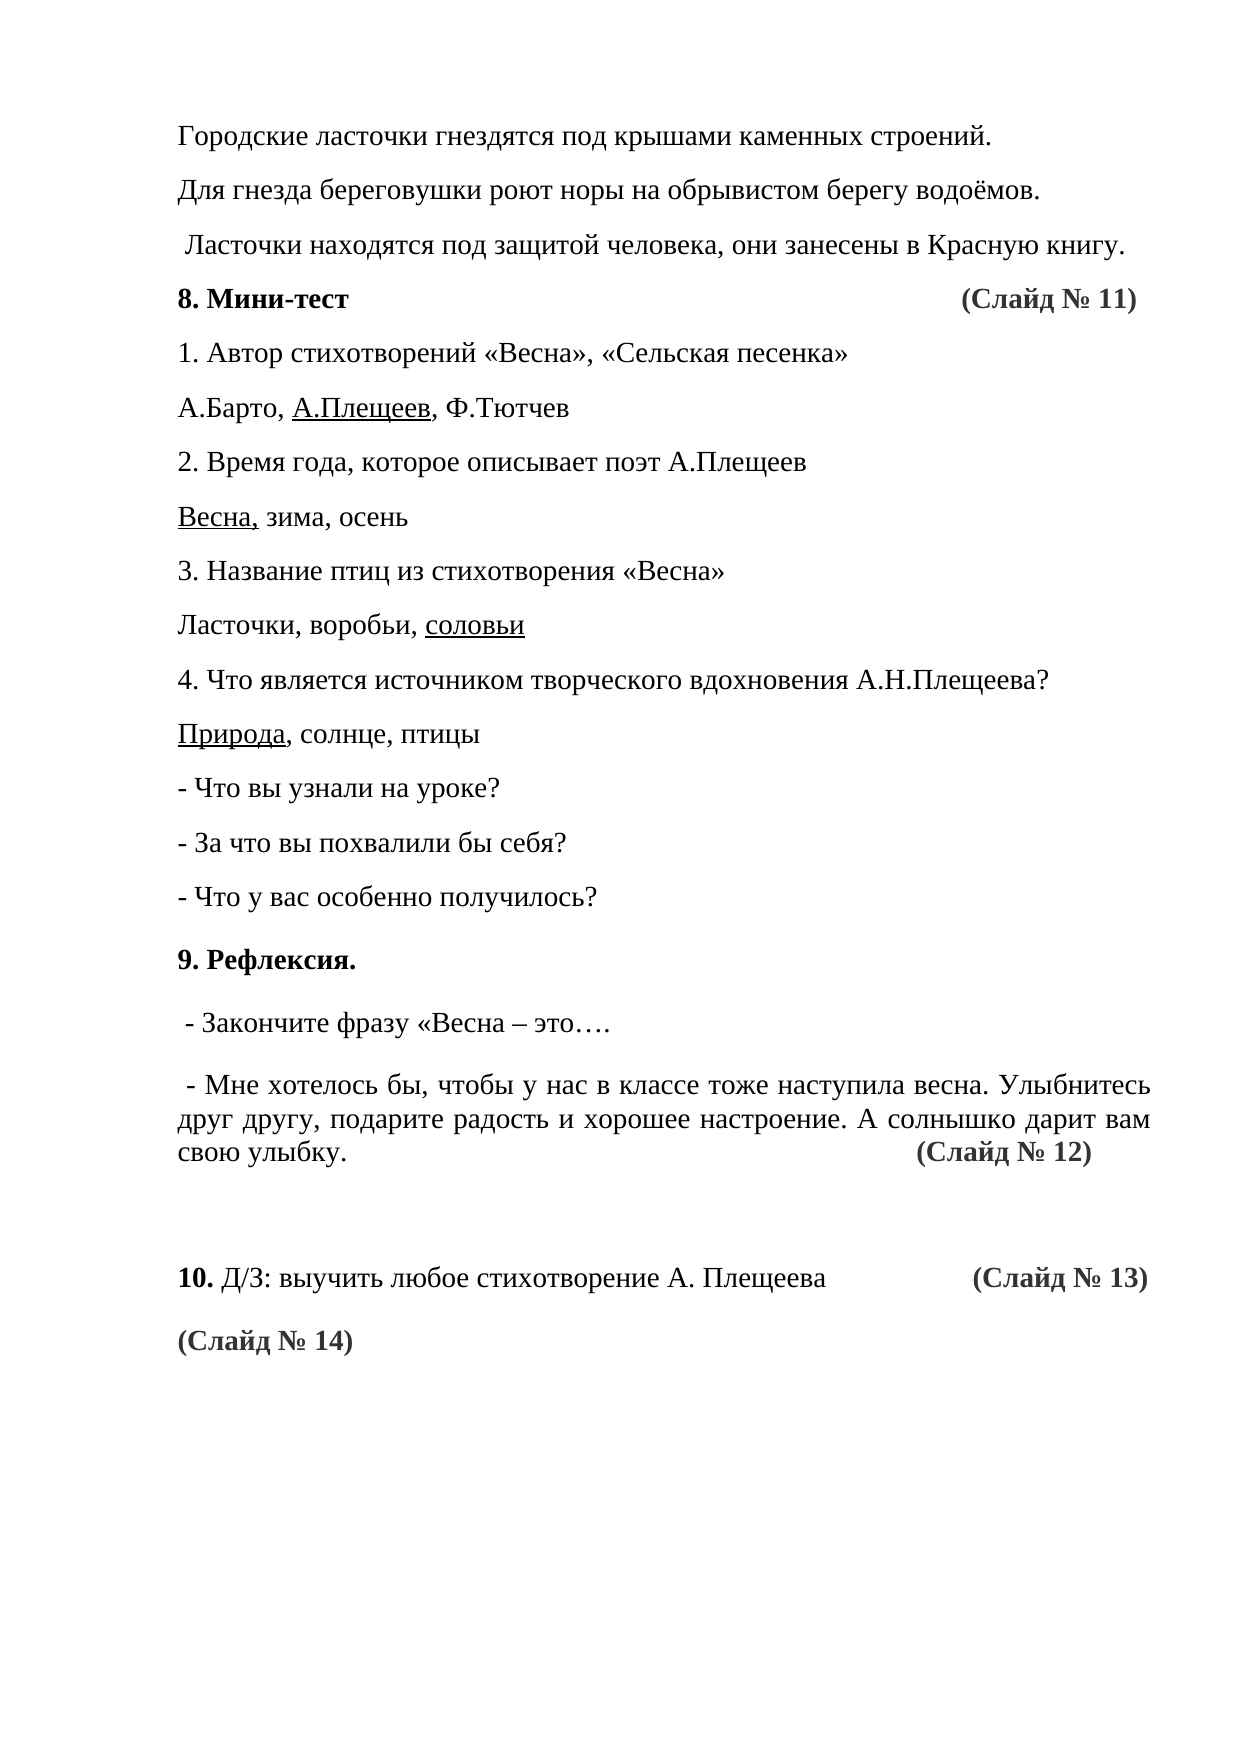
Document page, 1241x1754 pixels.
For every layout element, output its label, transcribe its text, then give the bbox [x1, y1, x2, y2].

text А.Барто, А.Плещеев, Ф.Тютчев [177, 390, 1152, 423]
text 8. Мини-тест (Слайд № 11) [177, 281, 1152, 315]
text Весна, зима, осень [177, 499, 1152, 532]
text 4. Что является источником творческого вдохновения А.Н.Плещеева? [177, 662, 1152, 695]
text 2. Время года, которое описывает поэт А.Плещеев [177, 444, 1152, 478]
text Ласточки находятся под защитой человека, они занесены в Красную книгу. [177, 227, 1152, 260]
text - Мне хотелось бы, чтобы у нас в классе тоже наступила весна. Улыбнитесь друг другу, подарите радость и хорошее настроение. А солнышко дарит вам свою улыбку. (Слайд № 12) [177, 1067, 1152, 1168]
text - Закончите фразу «Весна – это…. [177, 1005, 1152, 1038]
text 10. Д/З: выучить любое стихотворение А. Плещеева (Слайд № 13) [177, 1260, 1152, 1293]
text Ласточки, воробьи, соловьи [177, 607, 1152, 641]
text - За что вы похвалили бы себя? [177, 825, 1152, 858]
text - Что у вас особенно получилось? [177, 879, 1152, 913]
text - Что вы узнали на уроке? [177, 771, 1152, 804]
text Городские ласточки гнездятся под крышами каменных строений. [177, 118, 1152, 152]
text (Слайд № 14) [177, 1323, 1152, 1356]
text Природа, солнце, птицы [177, 716, 1152, 750]
text Для гнезда береговушки роют норы на обрывистом берегу водоёмов. [177, 172, 1152, 206]
text 9. Рефлексия. [177, 942, 1152, 976]
text 3. Название птиц из стихотворения «Весна» [177, 553, 1152, 587]
text 1. Автор стихотворений «Весна», «Сельская песенка» [177, 336, 1152, 369]
